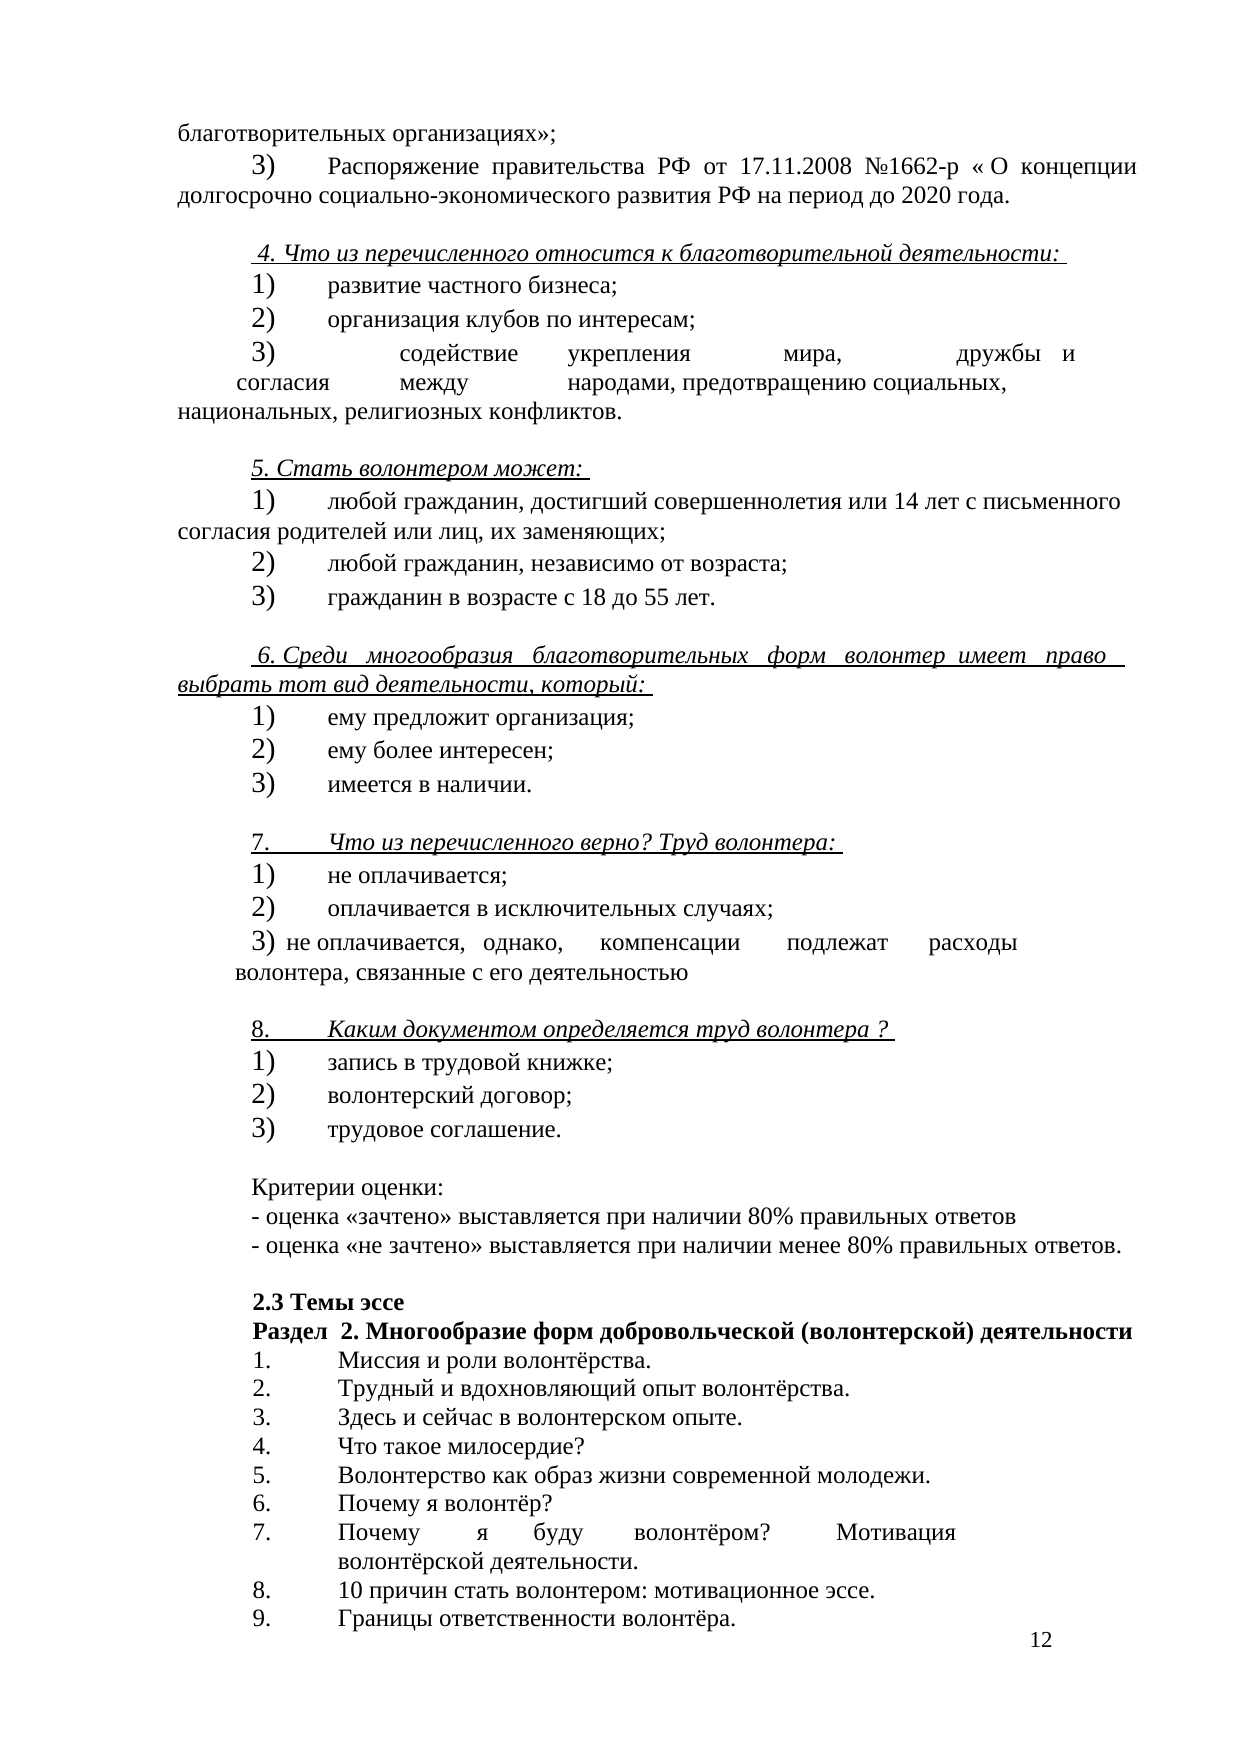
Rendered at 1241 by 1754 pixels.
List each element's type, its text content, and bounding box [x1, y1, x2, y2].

list волонтерский договор; [177, 1076, 1152, 1110]
list ему предложит организация; [177, 698, 1152, 731]
list Миссия и роли волонтёрства. [177, 1345, 1152, 1373]
list трудовое соглашение. [177, 1110, 1152, 1143]
text - оценка «не зачтено» выставляется при наличии менее 80% правильных ответов. [251, 1230, 1152, 1258]
text - оценка «зачтено» выставляется при наличии 80% правильных ответов [251, 1201, 1152, 1230]
list 10 причин стать волонтером: мотивационное эссе. [177, 1575, 1152, 1603]
list не оплачивается, однако, компенсации подлежат расходы волонтера, связанные с его деятельностью [177, 923, 1152, 985]
list Границы ответственности волонтёра. [177, 1603, 1152, 1632]
list гражданин в возрасте с 18 до 55 лет. [177, 578, 1152, 612]
text 2.3 Темы эссе [177, 1287, 1152, 1316]
list развитие частного бизнеса; [177, 267, 1152, 300]
list организация клубов по интересам; [177, 300, 1152, 334]
list запись в трудовой книжке; [177, 1043, 1152, 1076]
list Здесь и сейчас в волонтерском опыте. [177, 1402, 1152, 1431]
list Раздел 2. Многообразие форм добровольческой (волонтерской) деятельности [177, 1316, 1152, 1345]
list Трудный и вдохновляющий опыт волонтёрства. [177, 1373, 1152, 1402]
list Что такое милосердие? [177, 1431, 1152, 1460]
list содействие укрепления мира, дружбы и согласия между народами, предотвращению социальных, национальных, религиозных конфликтов. [177, 334, 1152, 425]
list любой гражданин, независимо от возраста; [177, 544, 1152, 578]
list не оплачивается; [177, 856, 1152, 889]
text 4. Что из перечисленного относится к благотворительной деятельности: [251, 238, 1152, 267]
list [177, 118, 1152, 147]
list Волонтерство как образ жизни современной молодежи. [177, 1460, 1152, 1488]
list Распоряжение правительства РФ от 17.11.2008 №1662-р « О концепции долгосрочно социально-экономического развития РФ на период до 2020 года. [177, 147, 1152, 209]
list Почему я буду волонтёром? Мотивация волонтёрской деятельности. [177, 1517, 1152, 1575]
list Каким документом определяется труд волонтера ? [177, 1014, 1152, 1043]
text 6. Среди многообразия благотворительных форм волонтер имеет право выбрать тот вид деятельности, который: [177, 640, 1152, 698]
text Критерии оценки: [251, 1172, 1152, 1201]
text 5. Стать волонтером может: [177, 453, 1152, 482]
list Почему я волонтёр? [177, 1488, 1152, 1517]
list оплачивается в исключительных случаях; [177, 889, 1152, 923]
list Что из перечисленного верно? Труд волонтера: [177, 827, 1152, 856]
list любой гражданин, достигший совершеннолетия или 14 лет с письменного согласия родителей или лиц, их заменяющих; [177, 482, 1152, 544]
list ему более интересен; [177, 731, 1152, 765]
list имеется в наличии. [177, 765, 1152, 798]
